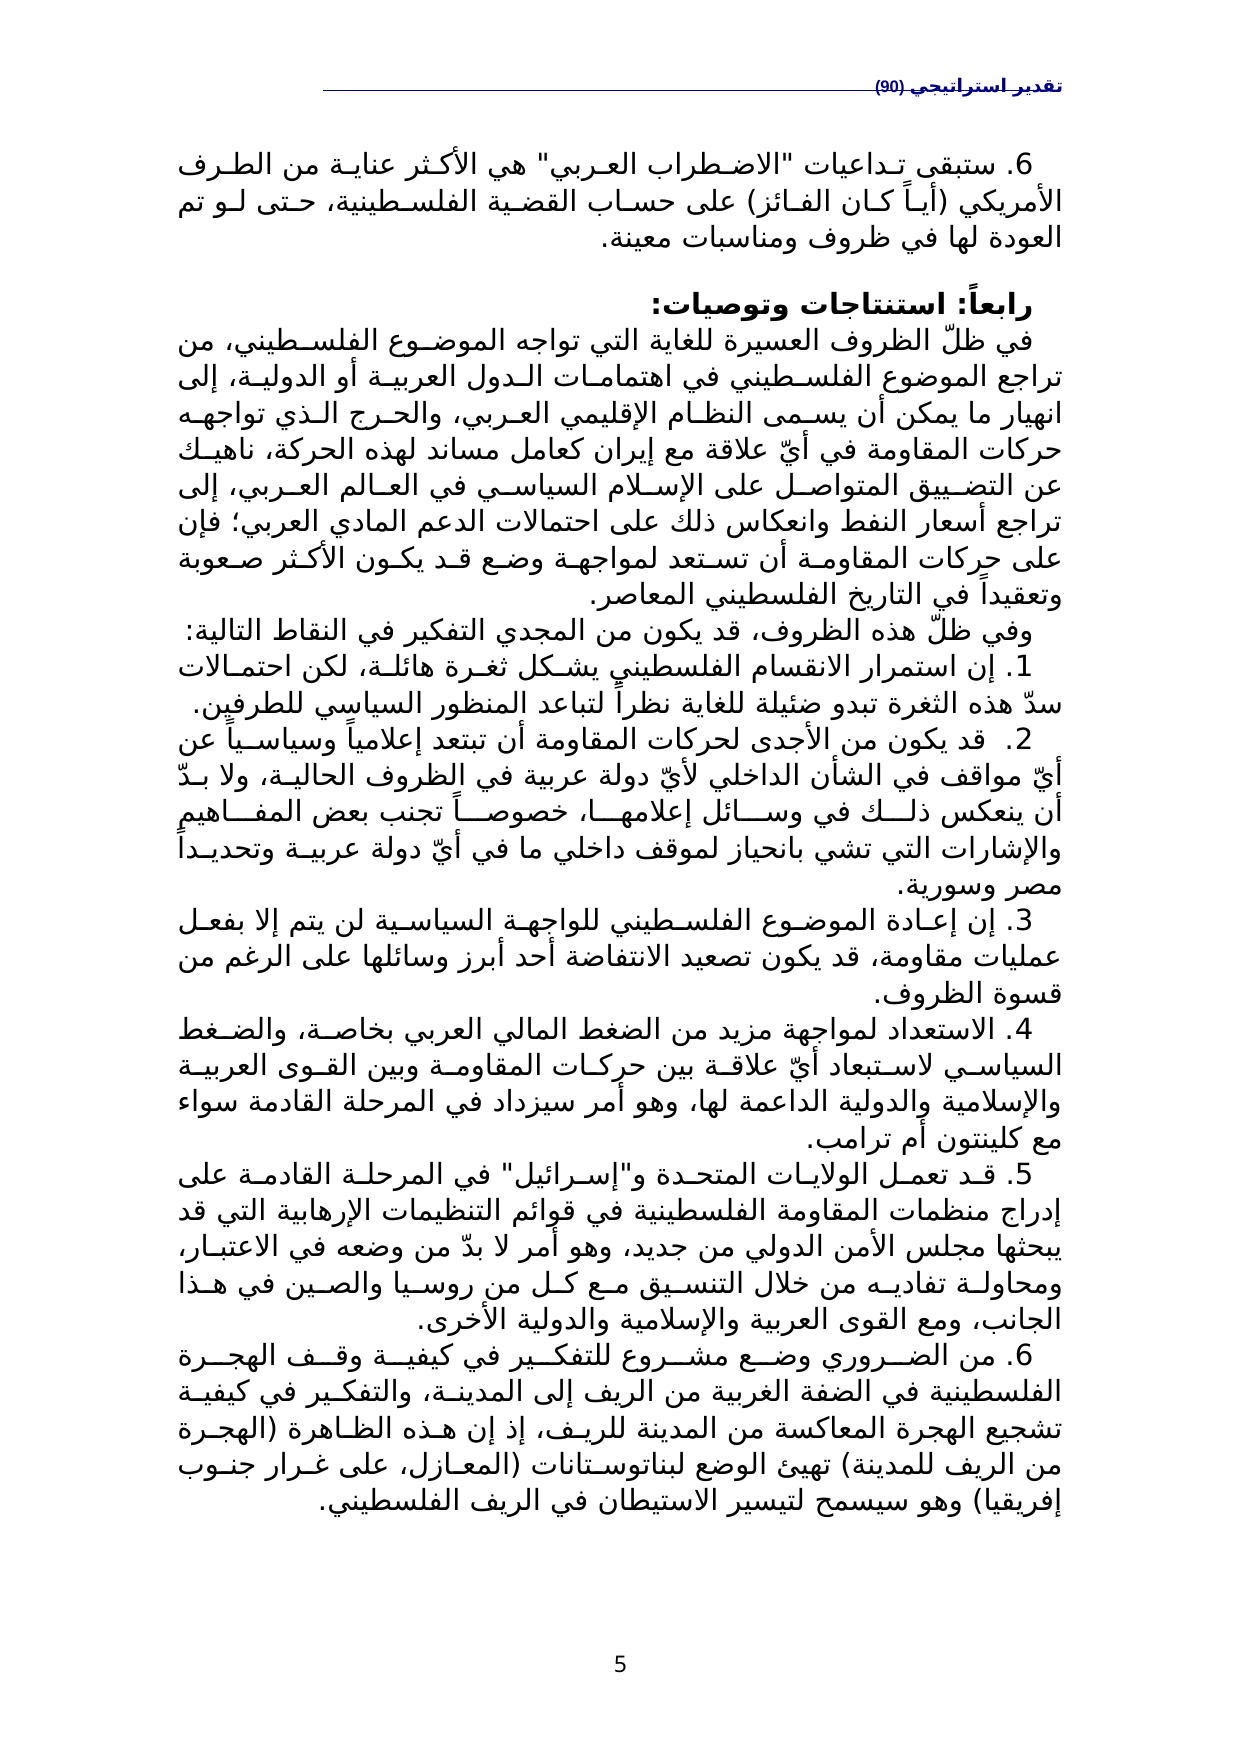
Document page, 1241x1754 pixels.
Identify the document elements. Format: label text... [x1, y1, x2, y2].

text في ظلّ الظروف العسيرة للغاية التي تواجه الموضوع الفلسطيني، من تراجع الموضوع الفلسطيني في اهتمامات الدول العربية أو الدولية، إلى انهيار ما يمكن أن يسمى النظام الإقليمي العربي، والحرج الذي تواجهه حركات المقاومة في أيّ علاقة مع إيران كعامل مساند لهذه الحركة، ناهيك عن التضييق المتواصل على الإسلام السياسي في العالم العربي، إلى تراجع أسعار النفط وانعكاس ذلك على احتمالات الدعم المادي العربي؛ فإن على حركات المقاومة أن تستعد لمواجهة وضع قد يكون الأكثر صعوبة وتعقيداً في التاريخ الفلسطيني المعاصر. [177, 323, 1063, 611]
text 2. قد يكون من الأجدى لحركات المقاومة أن تبتعد إعلامياً وسياسياً عن أيّ مواقف في الشأن الداخلي لأيّ دولة عربية في الظروف الحالية، ولا بدّ أن ينعكس ذلك في وسائل إعلامها، خصوصاً تجنب بعض المفاهيم والإشارات التي تشي بانحياز لموقف داخلي ما في أيّ دولة عربية وتحديداً مصر وسورية. [177, 722, 1063, 901]
text 6. ستبقى تداعيات "الاضطراب العربي" هي الأكثر عناية من الطرف الأمريكي (أياً كان الفائز) على حساب القضية الفلسطينية، حتى لو تم العودة لها في ظروف ومناسبات معينة. [177, 148, 1063, 254]
text 3. إن إعادة الموضوع الفلسطيني للواجهة السياسية لن يتم إلا بفعل عمليات مقاومة، قد يكون تصعيد الانتفاضة أحد أبرز وسائلها على الرغم من قسوة الظروف. [177, 903, 1063, 1010]
text 6. من الضروري وضع مشروع للتفكير في كيفية وقف الهجرة الفلسطينية في الضفة الغربية من الريف إلى المدينة، والتفكير في كيفية تشجيع الهجرة المعاكسة من المدينة للريف، إذ إن هذه الظاهرة (الهجرة من الريف للمدينة) تهيئ الوضع لبناتوستانات (المعازل، على غرار جنوب إفريقيا) وهو سيسمح لتيسير الاستيطان في الريف الفلسطيني. [177, 1338, 1063, 1517]
text وفي ظلّ هذه الظروف، قد يكون من المجدي التفكير في النقاط التالية: [177, 613, 1063, 647]
text 1. إن استمرار الانقسام الفلسطيني يشكل ثغرة هائلة، لكن احتمالات سدّ هذه الثغرة تبدو ضئيلة للغاية نظراً لتباعد المنظور السياسي للطرفين. [177, 650, 1063, 720]
text 5. قد تعمل الولايات المتحدة و"إسرائيل" في المرحلة القادمة على إدراج منظمات المقاومة الفلسطينية في قوائم التنظيمات الإرهابية التي قد يبحثها مجلس الأمن الدولي من جديد، وهو أمر لا بدّ من وضعه في الاعتبار، ومحاولة تفاديه من خلال التنسيق مع كل من روسيا والصين في هذا الجانب، ومع القوى العربية والإسلامية والدولية الأخرى. [177, 1157, 1063, 1336]
text رابعاً: استنتاجات وتوصيات: [177, 287, 1063, 321]
text 4. الاستعداد لمواجهة مزيد من الضغط المالي العربي بخاصة، والضغط السياسي لاستبعاد أيّ علاقة بين حركات المقاومة وبين القوى العربية والإسلامية والدولية الداعمة لها، وهو أمر سيزداد في المرحلة القادمة سواء مع كلينتون أم ترامب. [177, 1012, 1063, 1155]
